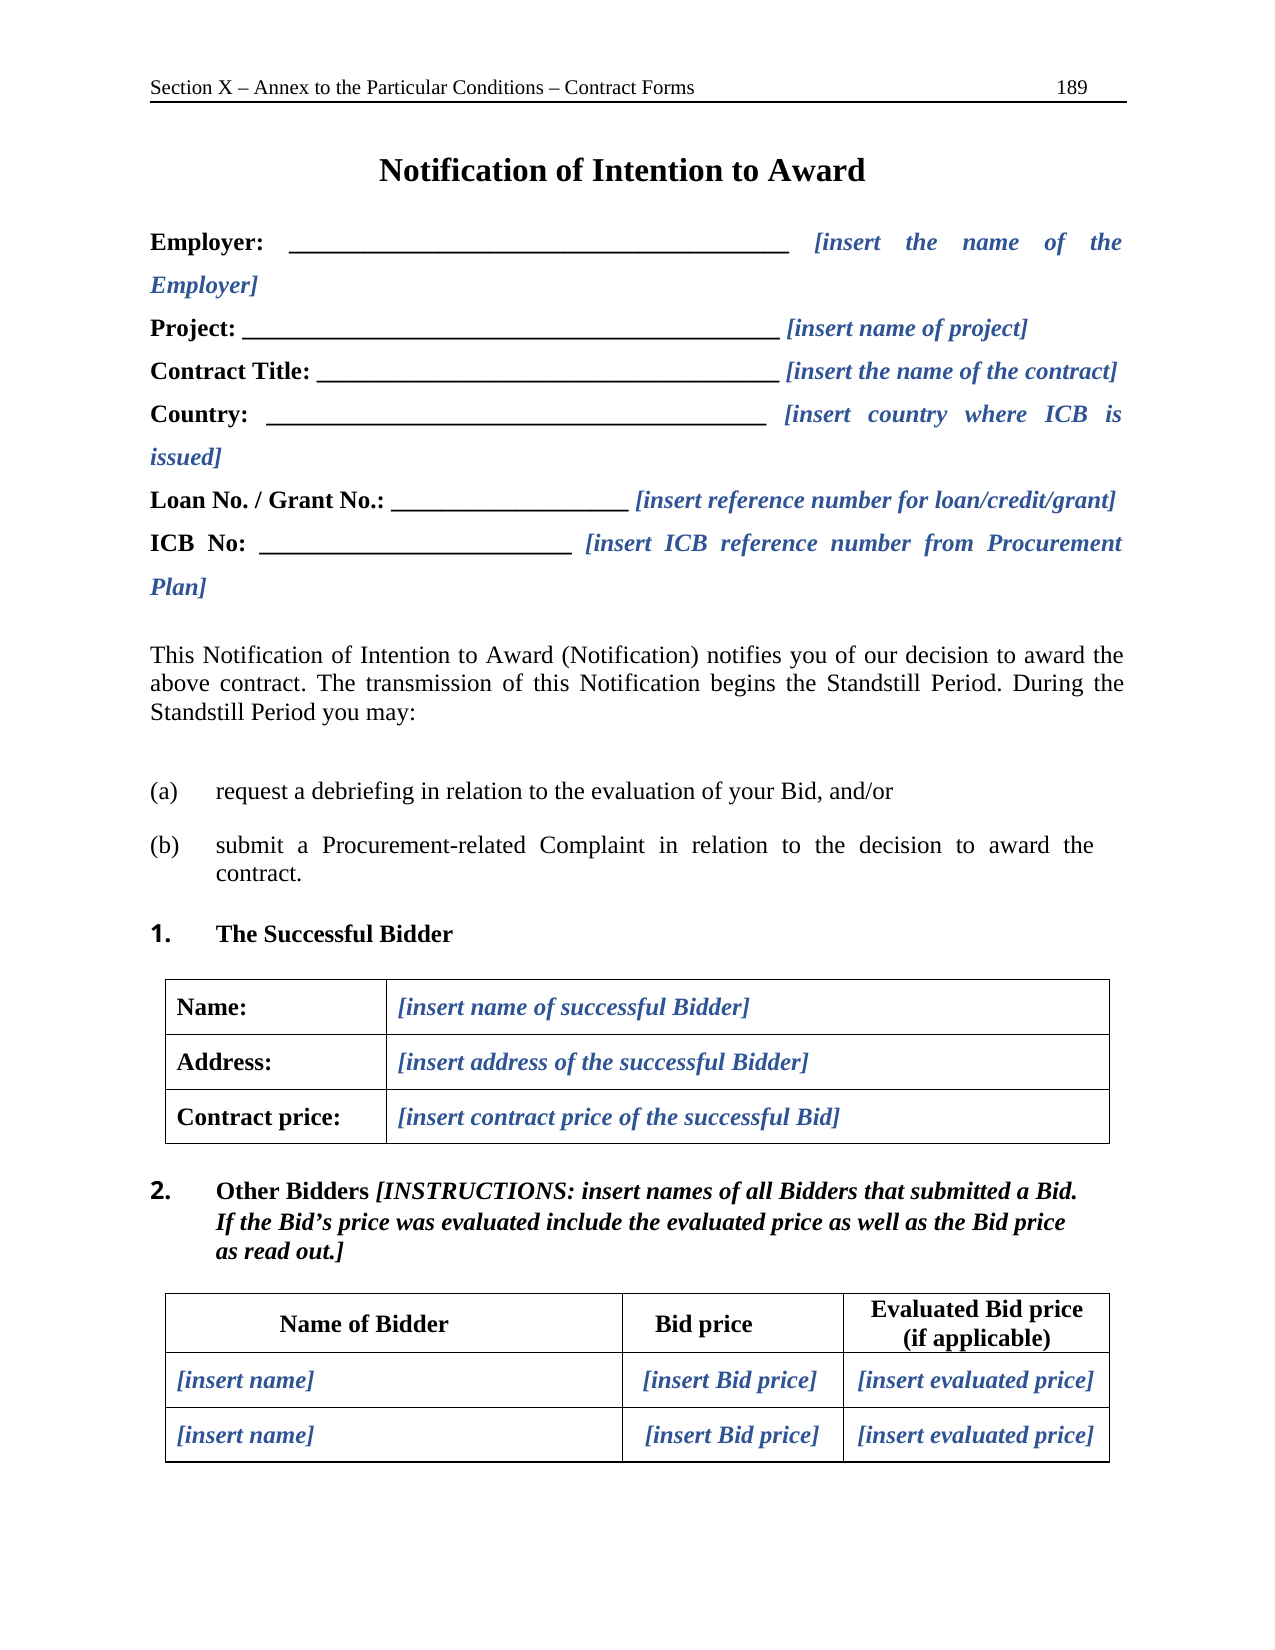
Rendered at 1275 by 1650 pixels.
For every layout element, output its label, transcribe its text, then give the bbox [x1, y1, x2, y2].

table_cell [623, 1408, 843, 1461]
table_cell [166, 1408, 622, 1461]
text Contract Title: _____________________________________ [insert the name of the contract] [150, 356, 1125, 385]
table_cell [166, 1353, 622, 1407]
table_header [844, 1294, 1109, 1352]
text Project: ___________________________________________ [insert name of project] [150, 313, 1125, 342]
text This Notification of Intention to Award (Notification) notifies you of our decision to award the above contract. The transmission of this Notification begins the Standstill Period. During the Standstill Period you may: [150, 640, 1125, 726]
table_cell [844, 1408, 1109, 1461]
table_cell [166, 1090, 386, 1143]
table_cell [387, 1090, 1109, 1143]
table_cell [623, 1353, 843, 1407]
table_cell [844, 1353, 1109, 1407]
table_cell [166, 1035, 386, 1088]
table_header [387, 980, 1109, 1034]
list request a debriefing in relation to the evaluation of your Bid, and/or [150, 776, 1095, 805]
text Employer: ________________________________________ [insert the name of the Employer] [150, 227, 1125, 298]
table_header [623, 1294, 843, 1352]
list The Successful Bidder [150, 916, 1095, 950]
text Country: ________________________________________ [insert country where ICB is issued] [150, 399, 1125, 471]
text ICB No: _________________________ [insert ICB reference number from Procurement Plan] [150, 528, 1125, 600]
list submit a Procurement-related Complaint in relation to the decision to award the contract. [150, 830, 1095, 887]
text Loan No. / Grant No.: ___________________ [insert reference number for loan/credit/grant] [150, 485, 1125, 514]
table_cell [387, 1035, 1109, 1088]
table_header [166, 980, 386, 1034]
list Other Bidders [INSTRUCTIONS: insert names of all Bidders that submitted a Bid. If the Bid’s price was evaluated include the evaluated price as well as the Bid price as read out.] [150, 1173, 1095, 1264]
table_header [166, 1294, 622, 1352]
text Notification of Intention to Award [150, 150, 1095, 188]
